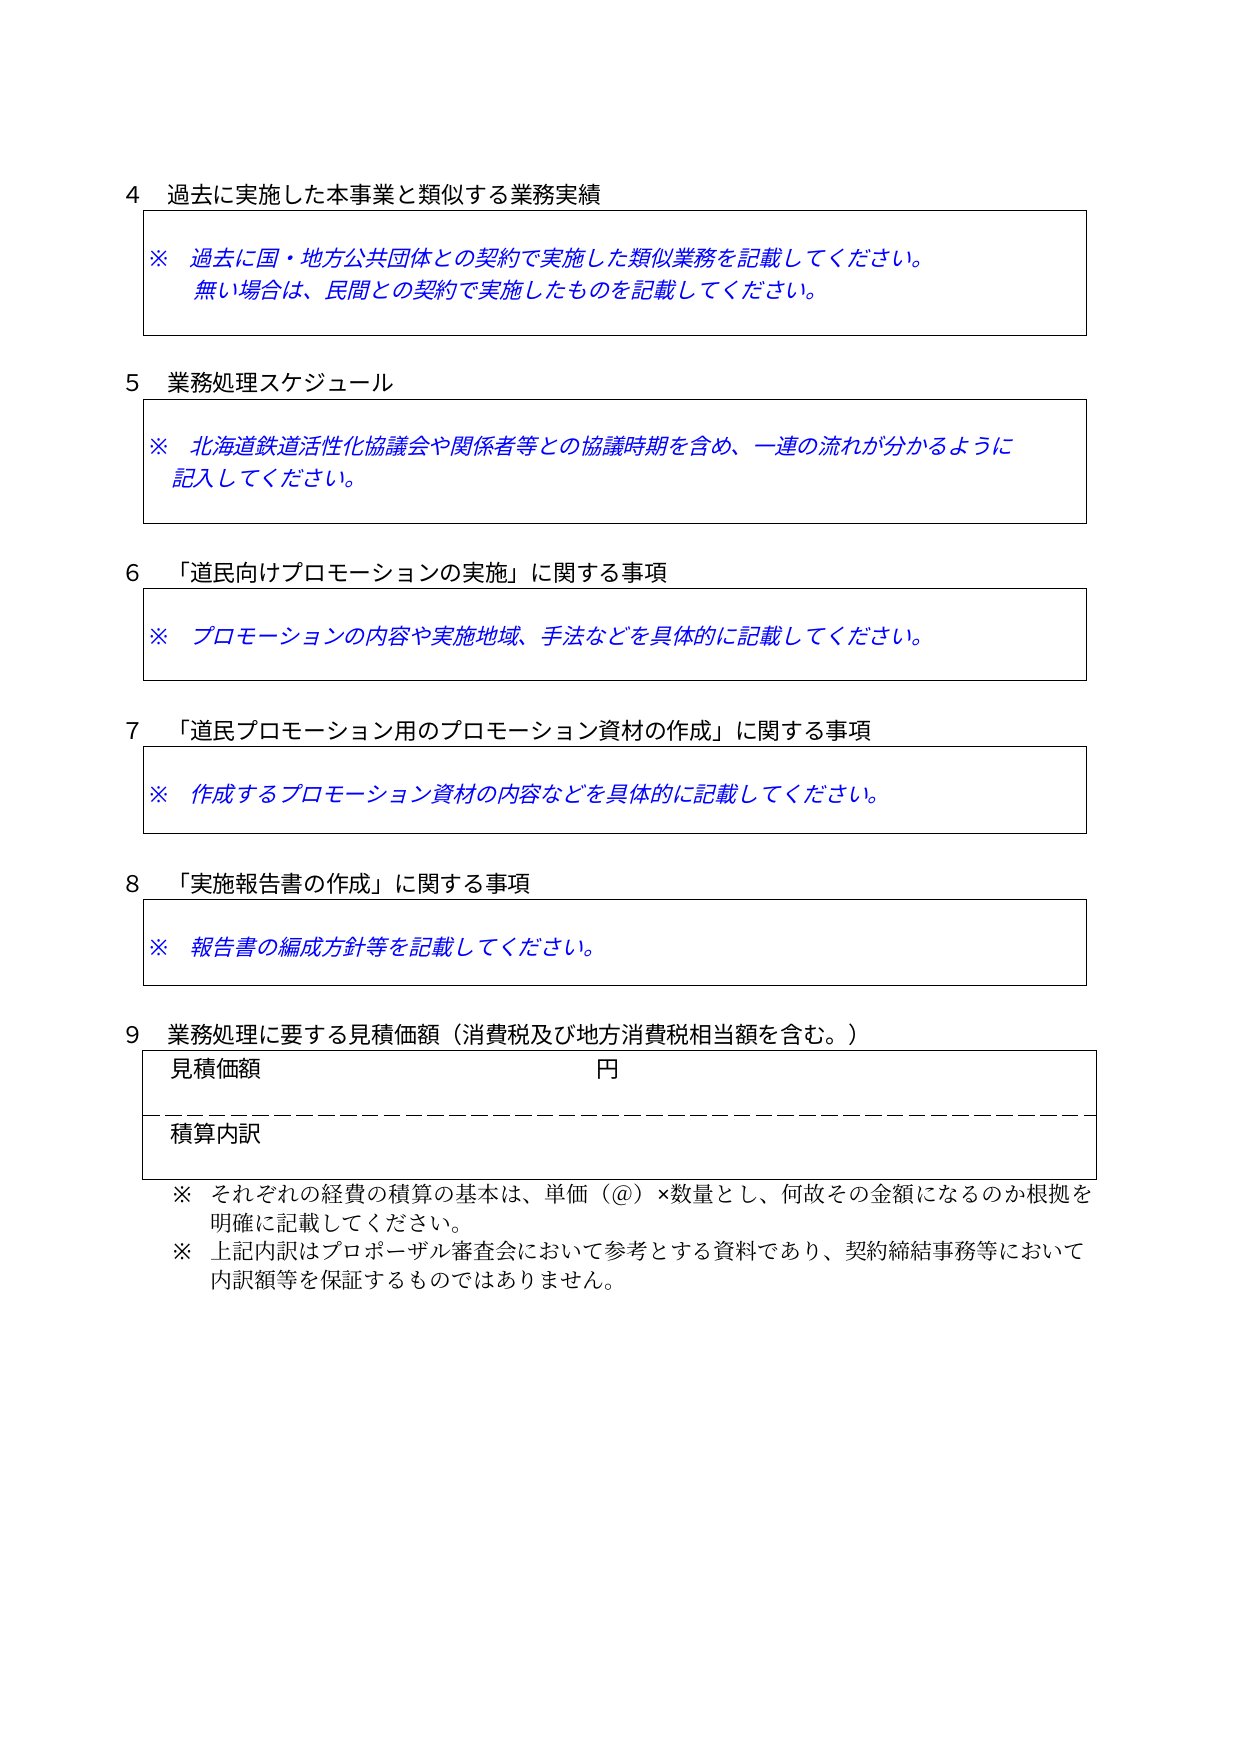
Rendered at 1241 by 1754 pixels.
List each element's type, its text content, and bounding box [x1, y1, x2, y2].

text ８ 「実施報告書の作成」に関する事項 [122, 865, 1118, 899]
table_header ※ 北海道鉄道活性化協議会や関係者等との協議時期を含め、一連の流れが分かるように 記入してください。 [144, 400, 1086, 523]
text ９ 業務処理に要する見積価額（消費税及び地方消費税相当額を含む。） [122, 1017, 1118, 1050]
text ６ 「道民向けプロモーションの実施」に関する事項 [122, 555, 1118, 588]
table_header ※ プロモーションの内容や実施地域、手法などを具体的に記載してください。 [144, 589, 1086, 680]
table_header 見積価額 円 [143, 1051, 1096, 1114]
text ４ 過去に実施した本事業と類似する業務実績 [122, 177, 1118, 210]
text ７ 「道民プロモーション用のプロモーション資材の作成」に関する事項 [122, 713, 1118, 746]
table_header ※ 作成するプロモーション資材の内容などを具体的に記載してください。 [144, 747, 1086, 833]
table_header ※ 報告書の編成方針等を記載してください。 [144, 900, 1086, 984]
text ５ 業務処理スケジュール [122, 365, 1118, 398]
table_header ※ 過去に国・地方公共団体との契約で実施した類似業務を記載してください。 無い場合は、民間との契約で実施したものを記載してください。 [144, 211, 1086, 334]
table_cell 積算内訳 [143, 1115, 1096, 1179]
list 上記内訳はプロポーザル審査会において参考とする資料であり、契約締結事務等において内訳額等を保証するものではありません。 [173, 1237, 1094, 1294]
list それぞれの経費の積算の基本は、単価（＠）×数量とし、何故その金額になるのか根拠を明確に記載してください。 [173, 1180, 1094, 1237]
